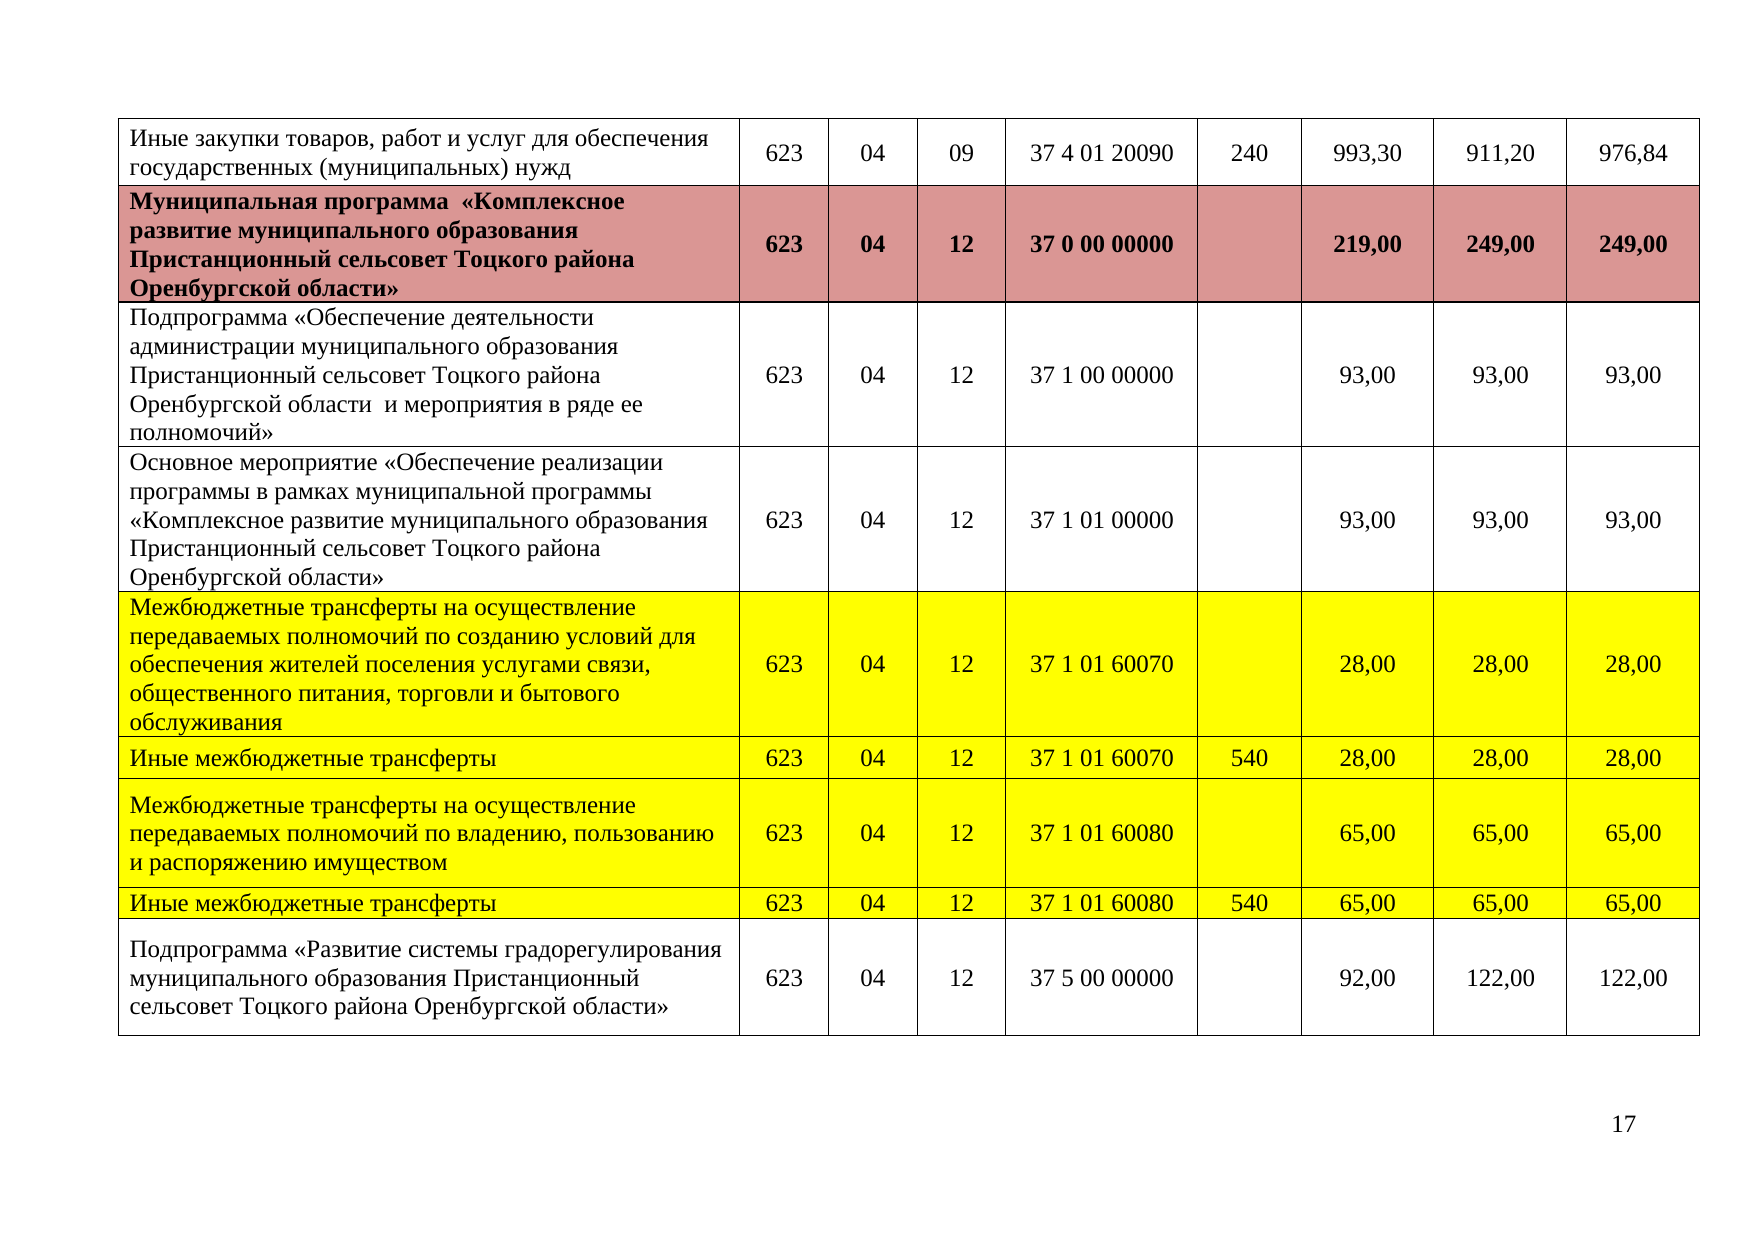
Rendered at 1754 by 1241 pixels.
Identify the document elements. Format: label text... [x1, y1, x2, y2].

table_cell 12 [918, 779, 1005, 887]
table_cell 249,00 [1434, 186, 1566, 301]
table_cell 993,30 [1302, 119, 1433, 185]
table_cell [1198, 919, 1301, 1035]
table_cell 93,00 [1434, 303, 1566, 446]
table_cell 65,00 [1302, 779, 1433, 887]
table_cell 623 [740, 186, 828, 301]
table_cell 65,00 [1434, 779, 1566, 887]
table_cell 09 [918, 119, 1005, 185]
table_cell 28,00 [1567, 737, 1699, 778]
table_cell [1198, 303, 1301, 446]
table_cell 04 [829, 303, 917, 446]
table_cell 623 [740, 888, 828, 918]
table_cell Иные закупки товаров, работ и услуг для обеспечения государственных (муниципальных) нужд [119, 119, 739, 185]
table_cell 28,00 [1567, 592, 1699, 736]
table_cell 28,00 [1302, 737, 1433, 778]
table_cell 65,00 [1302, 888, 1433, 918]
table_cell 12 [918, 592, 1005, 736]
table_cell 04 [829, 592, 917, 736]
table_cell 623 [740, 119, 828, 185]
table_cell 12 [918, 447, 1005, 591]
table_cell [1198, 186, 1301, 301]
table_cell 623 [740, 919, 828, 1035]
table_cell 12 [918, 186, 1005, 301]
table_cell 37 0 00 00000 [1006, 186, 1197, 301]
table_cell Иные межбюджетные трансферты [119, 888, 739, 918]
table_cell 93,00 [1302, 303, 1433, 446]
table_cell Подпрограмма «Развитие системы градорегулирования муниципального образования Пристанционный сельсовет Тоцкого района Оренбургской области» [119, 919, 739, 1035]
table_cell 623 [740, 592, 828, 736]
table_cell 04 [829, 447, 917, 591]
table_cell Иные межбюджетные трансферты [119, 737, 739, 778]
table_cell 04 [829, 119, 917, 185]
table_cell 623 [740, 447, 828, 591]
table_cell Межбюджетные трансферты на осуществление передаваемых полномочий по созданию условий для обеспечения жителей поселения услугами связи, общественного питания, торговли и бытового обслуживания [119, 592, 739, 736]
table_cell 04 [829, 888, 917, 918]
table_cell 12 [918, 737, 1005, 778]
table_cell [1198, 447, 1301, 591]
table_cell 37 1 00 00000 [1006, 303, 1197, 446]
table_cell 37 1 01 00000 [1006, 447, 1197, 591]
table_cell 04 [829, 779, 917, 887]
table_cell 976,84 [1567, 119, 1699, 185]
table_cell 37 5 00 00000 [1006, 919, 1197, 1035]
table_cell [1198, 779, 1301, 887]
table_cell 911,20 [1434, 119, 1566, 185]
table_cell 623 [740, 737, 828, 778]
table_cell 12 [918, 303, 1005, 446]
table_cell 28,00 [1434, 737, 1566, 778]
table_cell 93,00 [1302, 447, 1433, 591]
table_cell 37 4 01 20090 [1006, 119, 1197, 185]
table_cell 93,00 [1567, 447, 1699, 591]
table_cell Межбюджетные трансферты на осуществление передаваемых полномочий по владению, пользованию и распоряжению имуществом [119, 779, 739, 887]
table_cell 93,00 [1567, 303, 1699, 446]
table_cell Подпрограмма «Обеспечение деятельности администрации муниципального образования Пристанционный сельсовет Тоцкого района Оренбургской области и мероприятия в ряде ее полномочий» [119, 303, 739, 446]
table_cell 04 [829, 737, 917, 778]
table_cell 65,00 [1567, 779, 1699, 887]
table_cell 37 1 01 60070 [1006, 592, 1197, 736]
table_cell 540 [1198, 737, 1301, 778]
table_cell 65,00 [1434, 888, 1566, 918]
table_cell 219,00 [1302, 186, 1433, 301]
table_cell 122,00 [1567, 919, 1699, 1035]
table_cell 37 1 01 60070 [1006, 737, 1197, 778]
table_cell 122,00 [1434, 919, 1566, 1035]
table_cell 28,00 [1434, 592, 1566, 736]
table_cell 540 [1198, 888, 1301, 918]
table_cell Основное мероприятие «Обеспечение реализации программы в рамках муниципальной программы «Комплексное развитие муниципального образования Пристанционный сельсовет Тоцкого района Оренбургской области» [119, 447, 739, 591]
table_cell 37 1 01 60080 [1006, 888, 1197, 918]
table_cell 249,00 [1567, 186, 1699, 301]
table_cell 28,00 [1302, 592, 1433, 736]
table_cell 623 [740, 303, 828, 446]
table_cell 240 [1198, 119, 1301, 185]
table_cell 92,00 [1302, 919, 1433, 1035]
table_cell 12 [918, 888, 1005, 918]
table_cell 04 [829, 919, 917, 1035]
table_cell 65,00 [1567, 888, 1699, 918]
table_cell 37 1 01 60080 [1006, 779, 1197, 887]
table_cell [1198, 592, 1301, 736]
table_cell 93,00 [1434, 447, 1566, 591]
table_cell 623 [740, 779, 828, 887]
table_cell 04 [829, 186, 917, 301]
table_cell Муниципальная программа «Комплексное развитие муниципального образования Пристанционный сельсовет Тоцкого района Оренбургской области» [119, 186, 739, 301]
table_cell 12 [918, 919, 1005, 1035]
